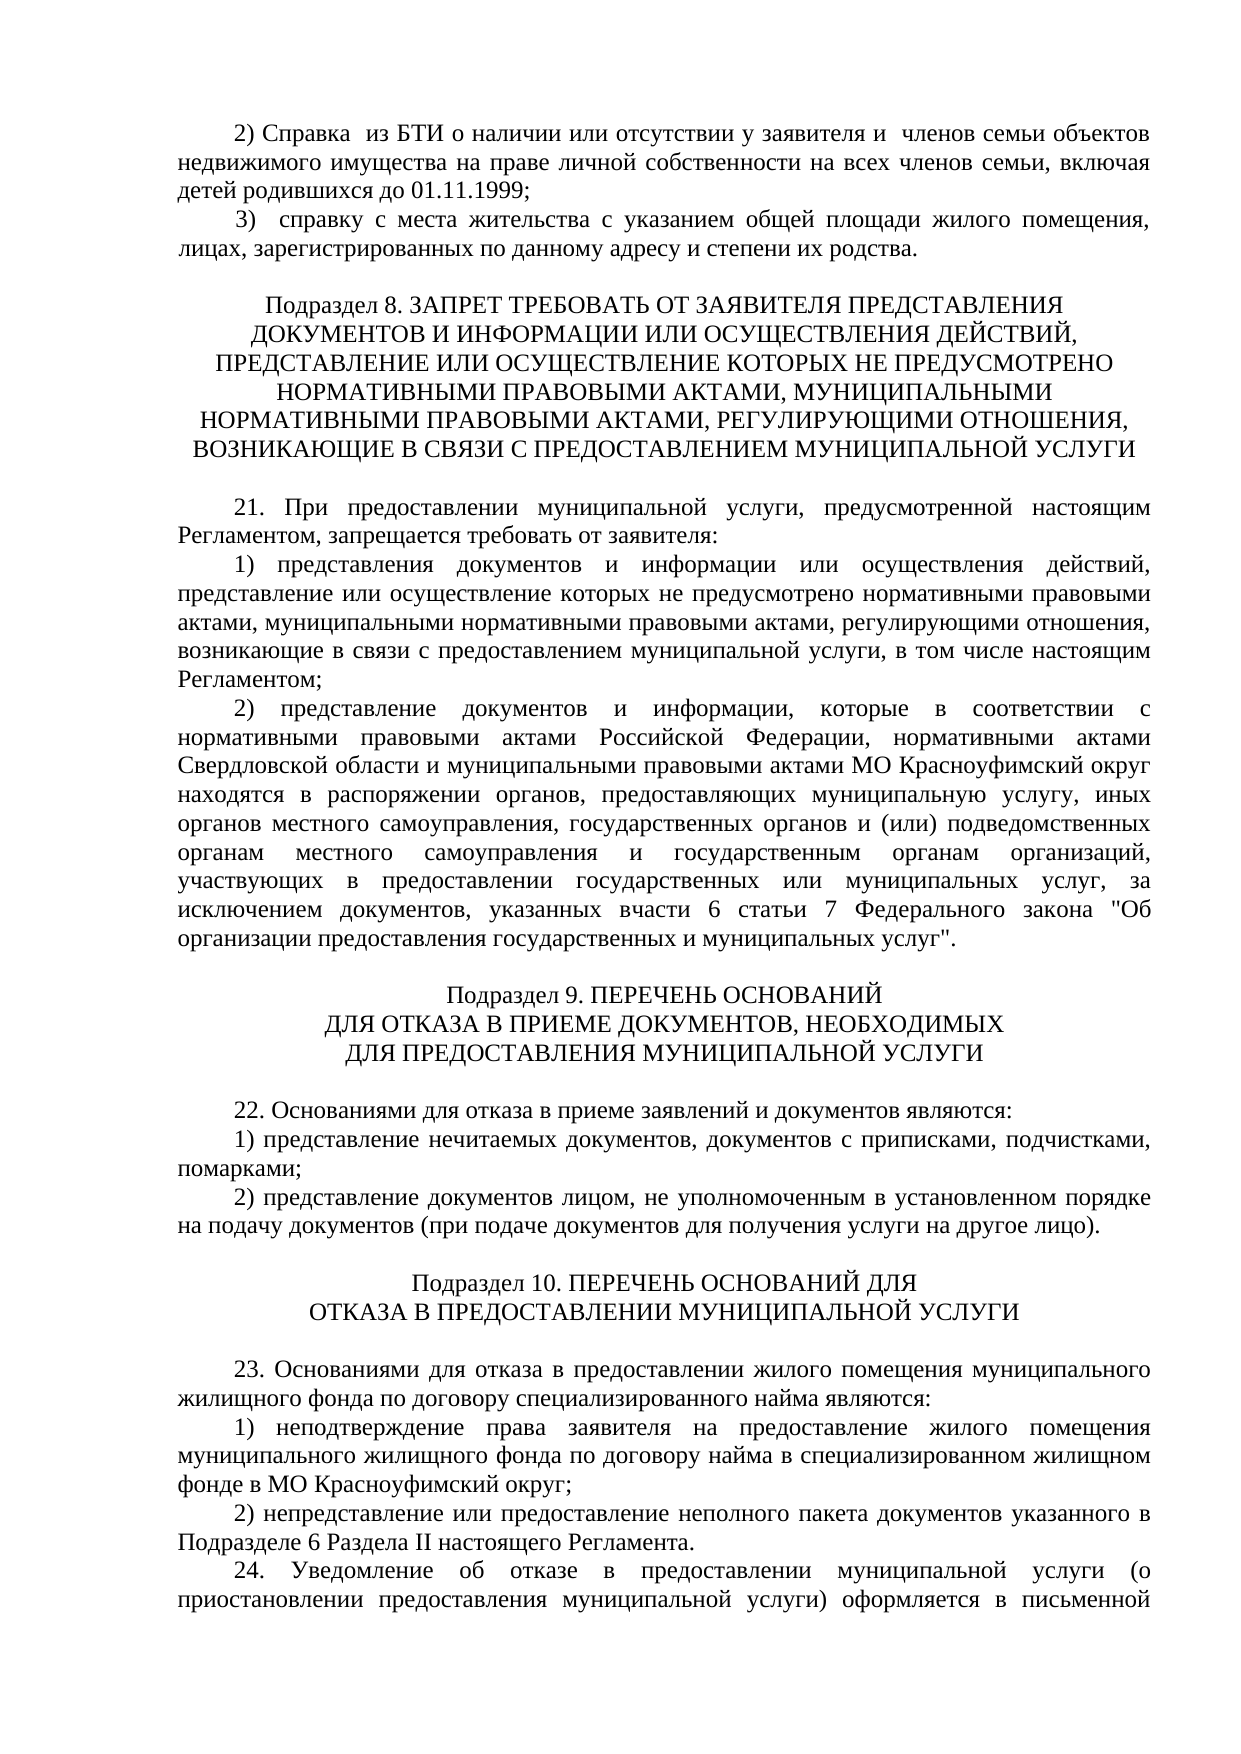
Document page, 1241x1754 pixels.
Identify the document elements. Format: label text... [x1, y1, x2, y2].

text 3) справку с места жительства с указанием общей площади жилого помещения, лицах, зарегистрированных по данному адресу и степени их родства. [178, 204, 1151, 262]
text ВОЗНИКАЮЩИЕ В СВЯЗИ С ПРЕДОСТАВЛЕНИЕМ МУНИЦИПАЛЬНОЙ УСЛУГИ [177, 434, 1152, 463]
text ОТКАЗА В ПРЕДОСТАВЛЕНИИ МУНИЦИПАЛЬНОЙ УСЛУГИ [177, 1297, 1152, 1326]
text Подраздел 10. ПЕРЕЧЕНЬ ОСНОВАНИЙ ДЛЯ [177, 1268, 1152, 1297]
text 22. Основаниями для отказа в приеме заявлений и документов являются: [177, 1096, 1152, 1124]
text 1) неподтверждение права заявителя на предоставление жилого помещения муниципального жилищного фонда по договору найма в специализированном жилищном фонде в МО Красноуфимский округ; [177, 1412, 1152, 1498]
text ДОКУМЕНТОВ И ИНФОРМАЦИИ ИЛИ ОСУЩЕСТВЛЕНИЯ ДЕЙСТВИЙ, [177, 319, 1152, 348]
text 2) непредставление или предоставление неполного пакета документов указанного в Подразделе 6 Раздела II настоящего Регламента. [177, 1498, 1152, 1556]
text НОРМАТИВНЫМИ ПРАВОВЫМИ АКТАМИ, МУНИЦИПАЛЬНЫМИ [177, 377, 1152, 406]
text НОРМАТИВНЫМИ ПРАВОВЫМИ АКТАМИ, РЕГУЛИРУЮЩИМИ ОТНОШЕНИЯ, [177, 406, 1152, 434]
text 1) представление нечитаемых документов, документов с приписками, подчистками, помарками; [177, 1124, 1152, 1182]
text 23. Основаниями для отказа в предоставлении жилого помещения муниципального жилищного фонда по договору специализированного найма являются: [177, 1354, 1152, 1412]
text 2) Справка из БТИ о наличии или отсутствии у заявителя и членов семьи объектов недвижимого имущества на праве личной собственности на всех членов семьи, включая детей родившихся до 01.11.1999; [177, 118, 1152, 204]
text ПРЕДСТАВЛЕНИЕ ИЛИ ОСУЩЕСТВЛЕНИЕ КОТОРЫХ НЕ ПРЕДУСМОТРЕНО [177, 348, 1152, 377]
title ДЛЯ ПРЕДОСТАВЛЕНИЯ МУНИЦИПАЛЬНОЙ УСЛУГИ [177, 1038, 1152, 1067]
text 1) представления документов и информации или осуществления действий, представление или осуществление которых не предусмотрено нормативными правовыми актами, муниципальными нормативными правовыми актами, регулирующими отношения, возникающие в связи с предоставлением муниципальной услуги, в том числе настоящим Регламентом; [177, 549, 1152, 693]
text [177, 1556, 1152, 1613]
text 21. При предоставлении муниципальной услуги, предусмотренной настоящим Регламентом, запрещается требовать от заявителя: [177, 492, 1152, 549]
text Подраздел 9. ПЕРЕЧЕНЬ ОСНОВАНИЙ [177, 981, 1152, 1009]
text 2) представление документов лицом, не уполномоченным в установленном порядке на подачу документов (при подаче документов для получения услуги на другое лицо). [177, 1182, 1152, 1239]
text 2) представление документов и информации, которые в соответствии с нормативными правовыми актами Российской Федерации, нормативными актами Свердловской области и муниципальными правовыми актами МО Красноуфимский округ находятся в распоряжении органов, предоставляющих муниципальную услугу, иных органов местного самоуправления, государственных органов и (или) подведомственных органам местного самоуправления и государственным органам организаций, участвующих в предоставлении государственных или муниципальных услуг, за исключением документов, указанных вчасти 6 статьи 7 Федерального закона "Об организации предоставления государственных и муниципальных услуг". [177, 693, 1152, 952]
text ДЛЯ ОТКАЗА В ПРИЕМЕ ДОКУМЕНТОВ, НЕОБХОДИМЫХ [177, 1009, 1152, 1038]
text Подраздел 8. ЗАПРЕТ ТРЕБОВАТЬ ОТ ЗАЯВИТЕЛЯ ПРЕДСТАВЛЕНИЯ [177, 291, 1152, 319]
